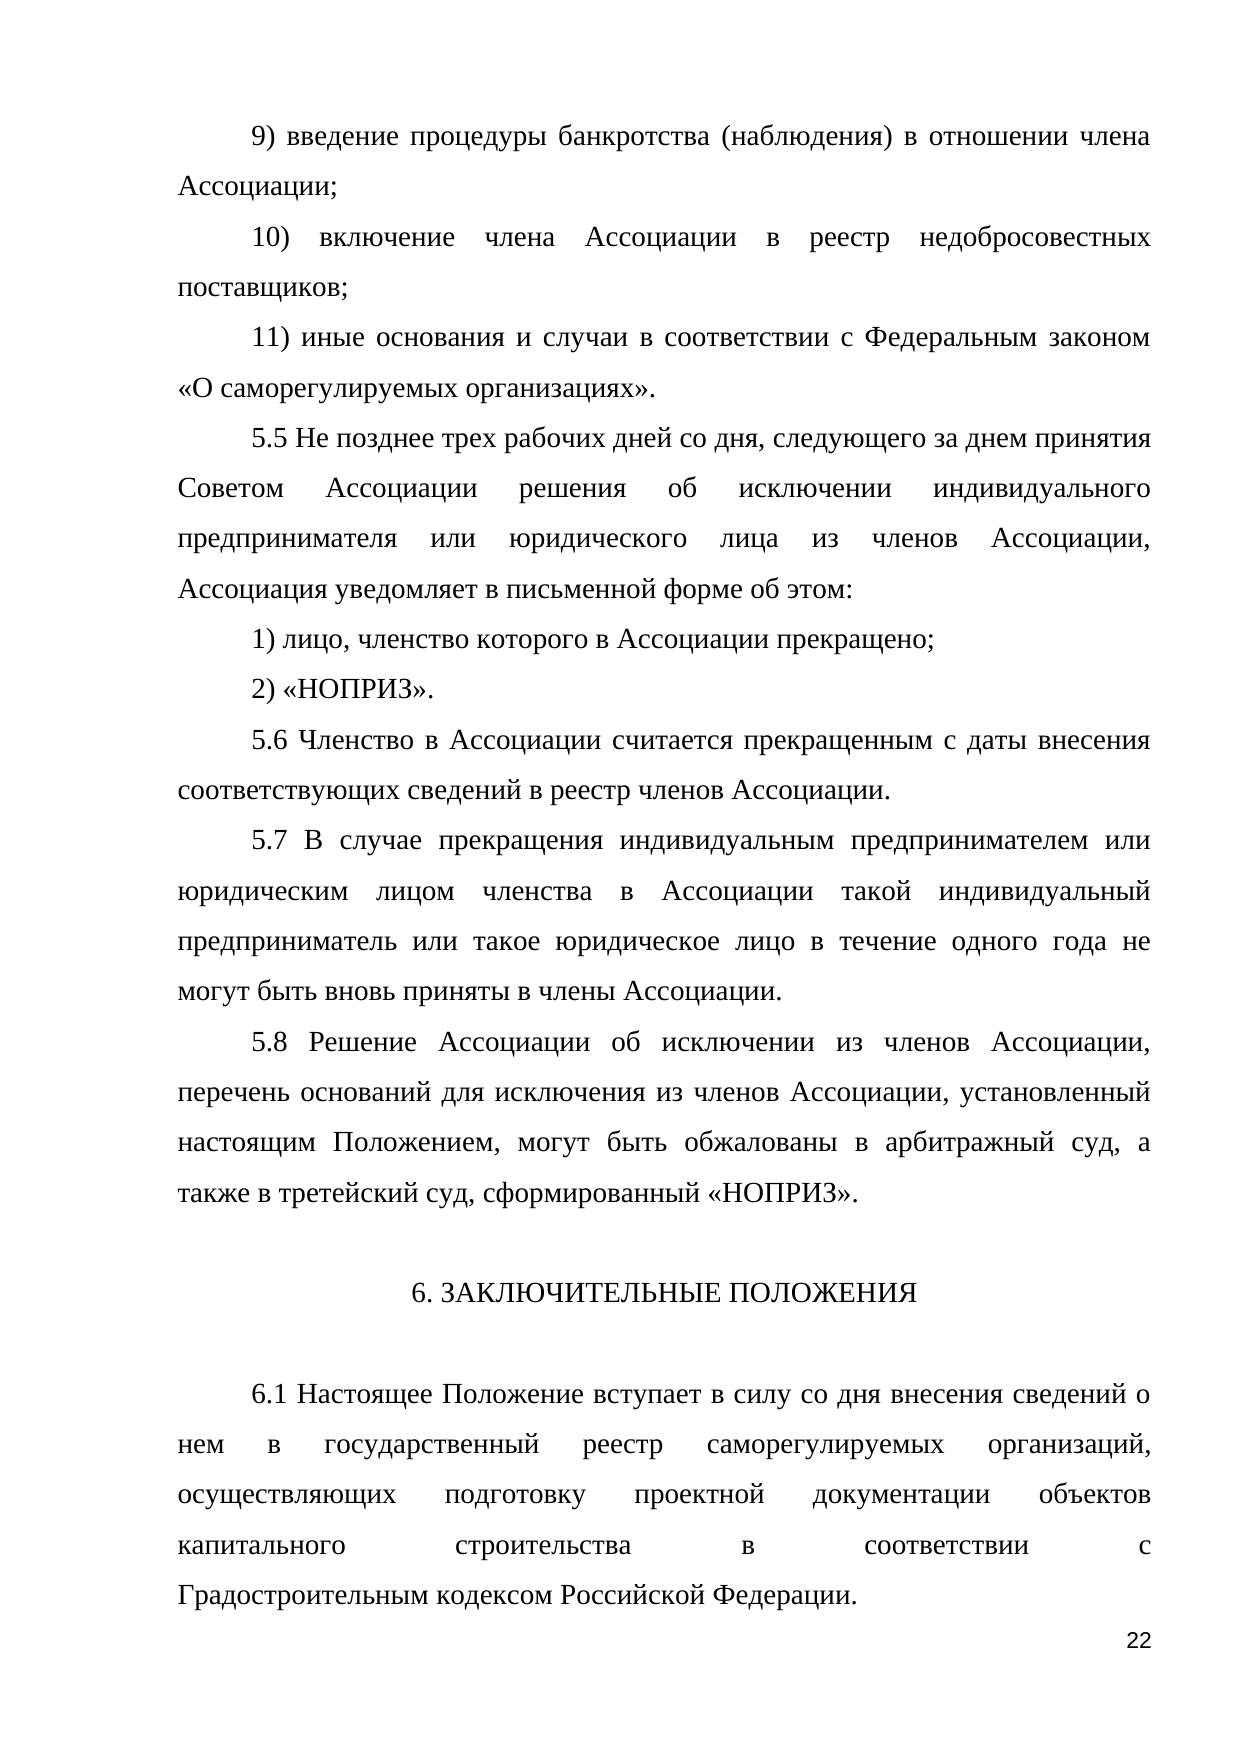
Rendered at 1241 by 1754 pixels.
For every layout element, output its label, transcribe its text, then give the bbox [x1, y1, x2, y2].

text 5.8 Решение Ассоциации об исключении из членов Ассоциации, перечень оснований для исключения из членов Ассоциации, установленный настоящим Положением, могут быть обжалованы в арбитражный суд, а также в третейский суд, сформированный «НОПРИЗ». [177, 1024, 1152, 1208]
text 5.7 В случае прекращения индивидуальным предпринимателем или юридическим лицом членства в Ассоциации такой индивидуальный предприниматель или такое юридическое лицо в течение одного года не могут быть вновь приняты в члены Ассоциации. [177, 822, 1152, 1007]
text 1) лицо, членство которого в Ассоциации прекращено; [177, 621, 1152, 655]
text 6.1 Настоящее Положение вступает в силу со дня внесения сведений о нем в государственный реестр саморегулируемых организаций, осуществляющих подготовку проектной документации объектов капитального строительства в соответствии с Градостроительным кодексом Российской Федерации. [177, 1376, 1152, 1611]
text 9) введение процедуры банкротства (наблюдения) в отношении члена Ассоциации; [177, 118, 1152, 202]
text 11) иные основания и случаи в соответствии с Федеральным законом «О саморегулируемых организациях». [177, 319, 1152, 403]
text 6. ЗАКЛЮЧИТЕЛЬНЫЕ ПОЛОЖЕНИЯ [177, 1275, 1152, 1309]
text 2) «НОПРИЗ». [177, 672, 1152, 705]
text 5.6 Членство в Ассоциации считается прекращенным с даты внесения соответствующих сведений в реестр членов Ассоциации. [177, 722, 1152, 806]
text 5.5 Не позднее трех рабочих дней со дня, следующего за днем принятия Советом Ассоциации решения об исключении индивидуального предпринимателя или юридического лица из членов Ассоциации, Ассоциация уведомляет в письменной форме об этом: [177, 420, 1152, 604]
text 10) включение члена Ассоциации в реестр недобросовестных поставщиков; [177, 219, 1152, 303]
